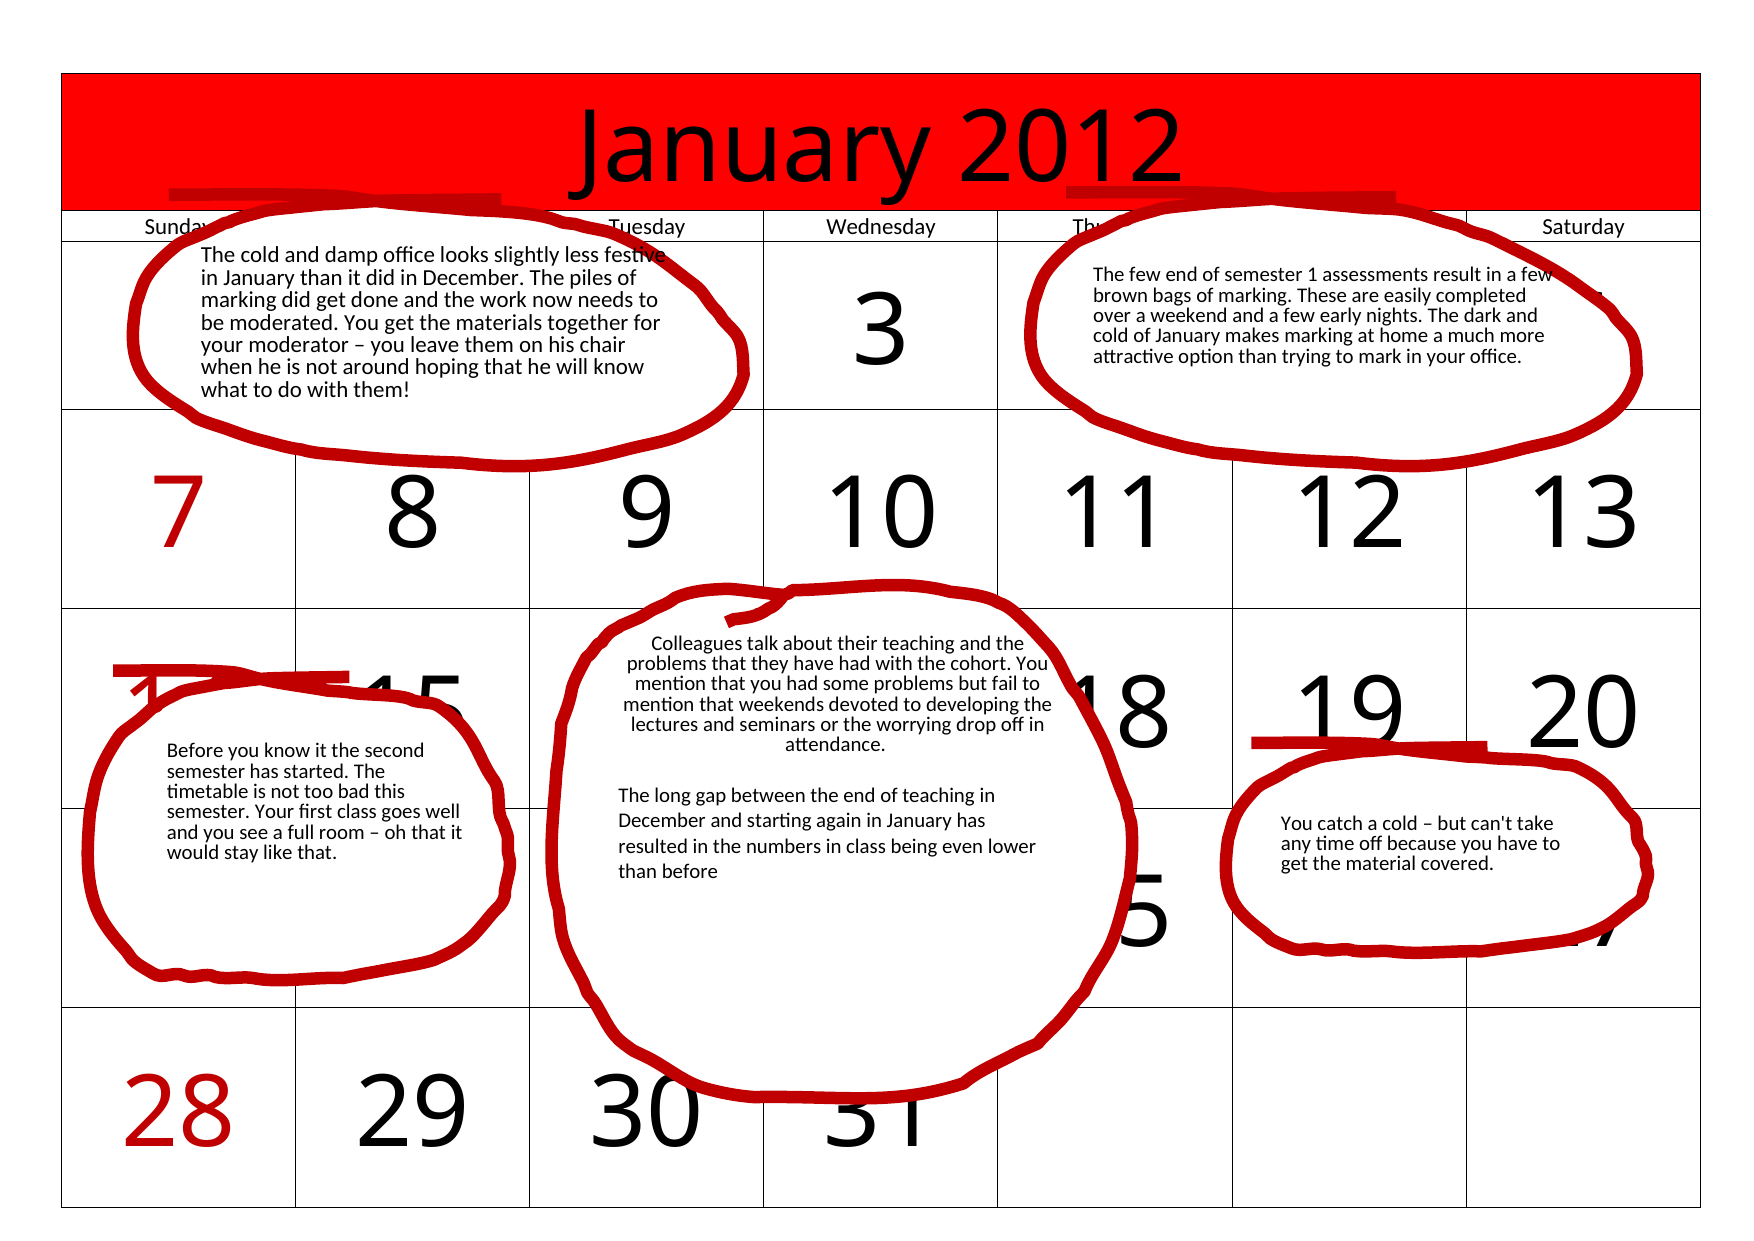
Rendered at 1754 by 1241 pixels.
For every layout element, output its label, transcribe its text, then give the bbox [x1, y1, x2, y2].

table_cell 14 [62, 609, 295, 808]
table_cell 26 [1233, 914, 1466, 1007]
table_cell 30 [530, 1008, 763, 1207]
table_cell Saturday [1467, 211, 1700, 241]
table_cell Thursday [998, 211, 1128, 241]
table_cell 25 [1080, 809, 1232, 1007]
table_cell 7 [62, 410, 295, 608]
table_cell 28 [62, 1008, 295, 1207]
table_cell 8 [296, 456, 529, 608]
table_cell Tuesday [552, 211, 763, 241]
table_cell 31 [764, 1071, 997, 1207]
table_cell Sunday [62, 211, 237, 241]
table_cell 15 [296, 609, 529, 808]
table_cell 12 [1233, 461, 1466, 608]
table_cell 11 [998, 410, 1232, 608]
table_cell 18 [1022, 609, 1232, 808]
table_cell 23 [530, 809, 589, 1007]
table_cell 16 [530, 609, 640, 808]
table_cell 27 [1467, 809, 1700, 1007]
table_cell [998, 1008, 1232, 1207]
table_cell 19 [1233, 609, 1466, 805]
table_cell 13 [1467, 410, 1700, 608]
table_cell [1467, 1008, 1700, 1207]
table_cell 4 [998, 242, 1067, 408]
table_cell 3 [764, 242, 997, 408]
table_cell 6 [1516, 242, 1700, 408]
table_cell [62, 242, 169, 408]
table_cell 10 [764, 410, 997, 594]
table_cell [1233, 1008, 1466, 1207]
table_cell 9 [530, 410, 763, 608]
table_cell 21 [62, 809, 295, 1007]
table_cell 22 [296, 809, 529, 1007]
table_cell Wednesday [764, 211, 997, 241]
table_cell 20 [1467, 609, 1700, 808]
table_cell 2 [647, 242, 763, 408]
table_header January 2012 [62, 74, 1700, 210]
table_cell 29 [296, 1008, 529, 1207]
